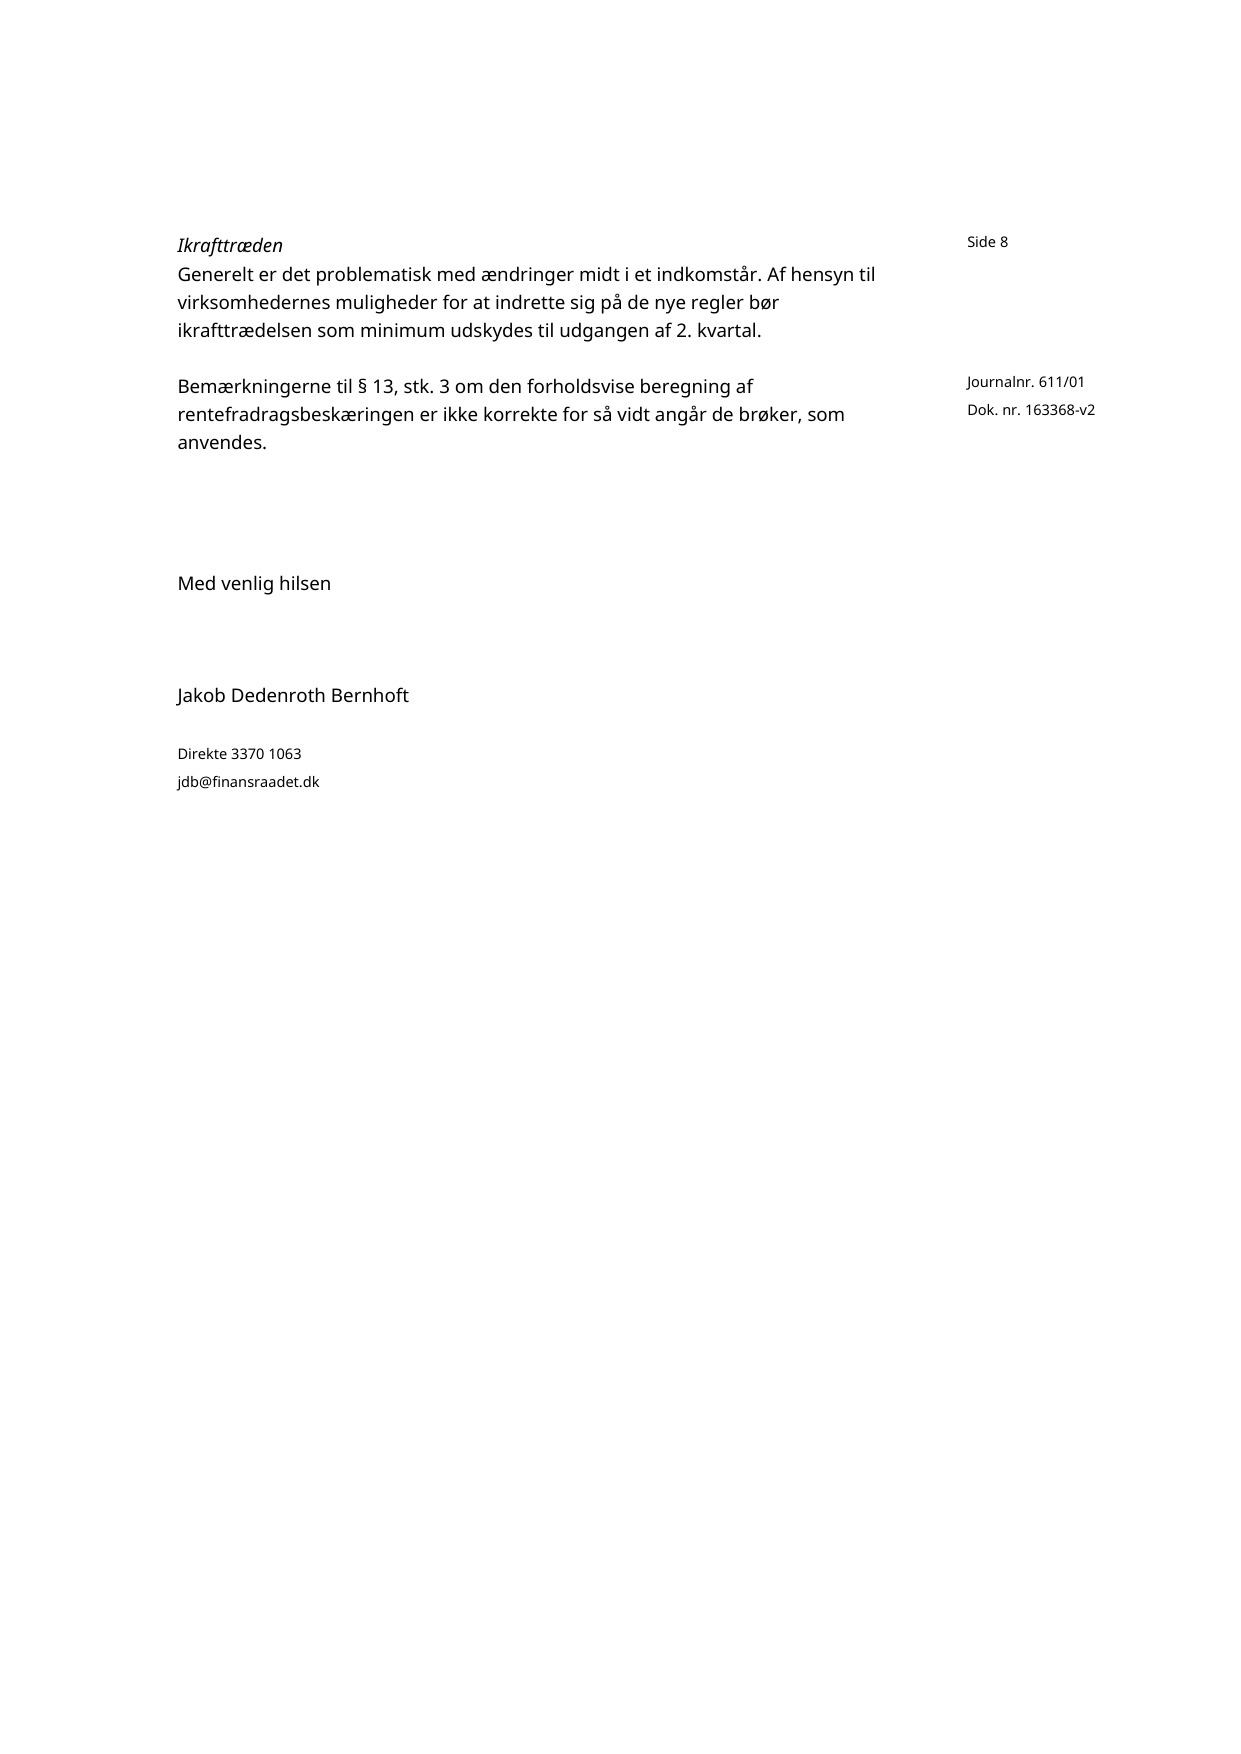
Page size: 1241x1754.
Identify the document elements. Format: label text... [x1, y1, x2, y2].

text Bemærkningerne til § 13, stk. 3 om den forholdsvise beregning af rentefradragsbeskæringen er ikke korrekte for så vidt angår de brøker, som anvendes. [177, 371, 903, 455]
text jdb@finansraadet.dk [177, 765, 903, 793]
text Ikrafttræden [177, 230, 903, 258]
text Med venlig hilsen [177, 568, 903, 596]
text Jakob Dedenroth Bernhoft [177, 680, 903, 708]
text Generelt er det problematisk med ændringer midt i et indkomstår. Af hensyn til virksomhedernes muligheder for at indrette sig på de nye regler bør ikrafttrædelsen som minimum udskydes til udgangen af 2. kvartal. [177, 258, 903, 343]
text Direkte 3370 1063 [177, 737, 903, 765]
